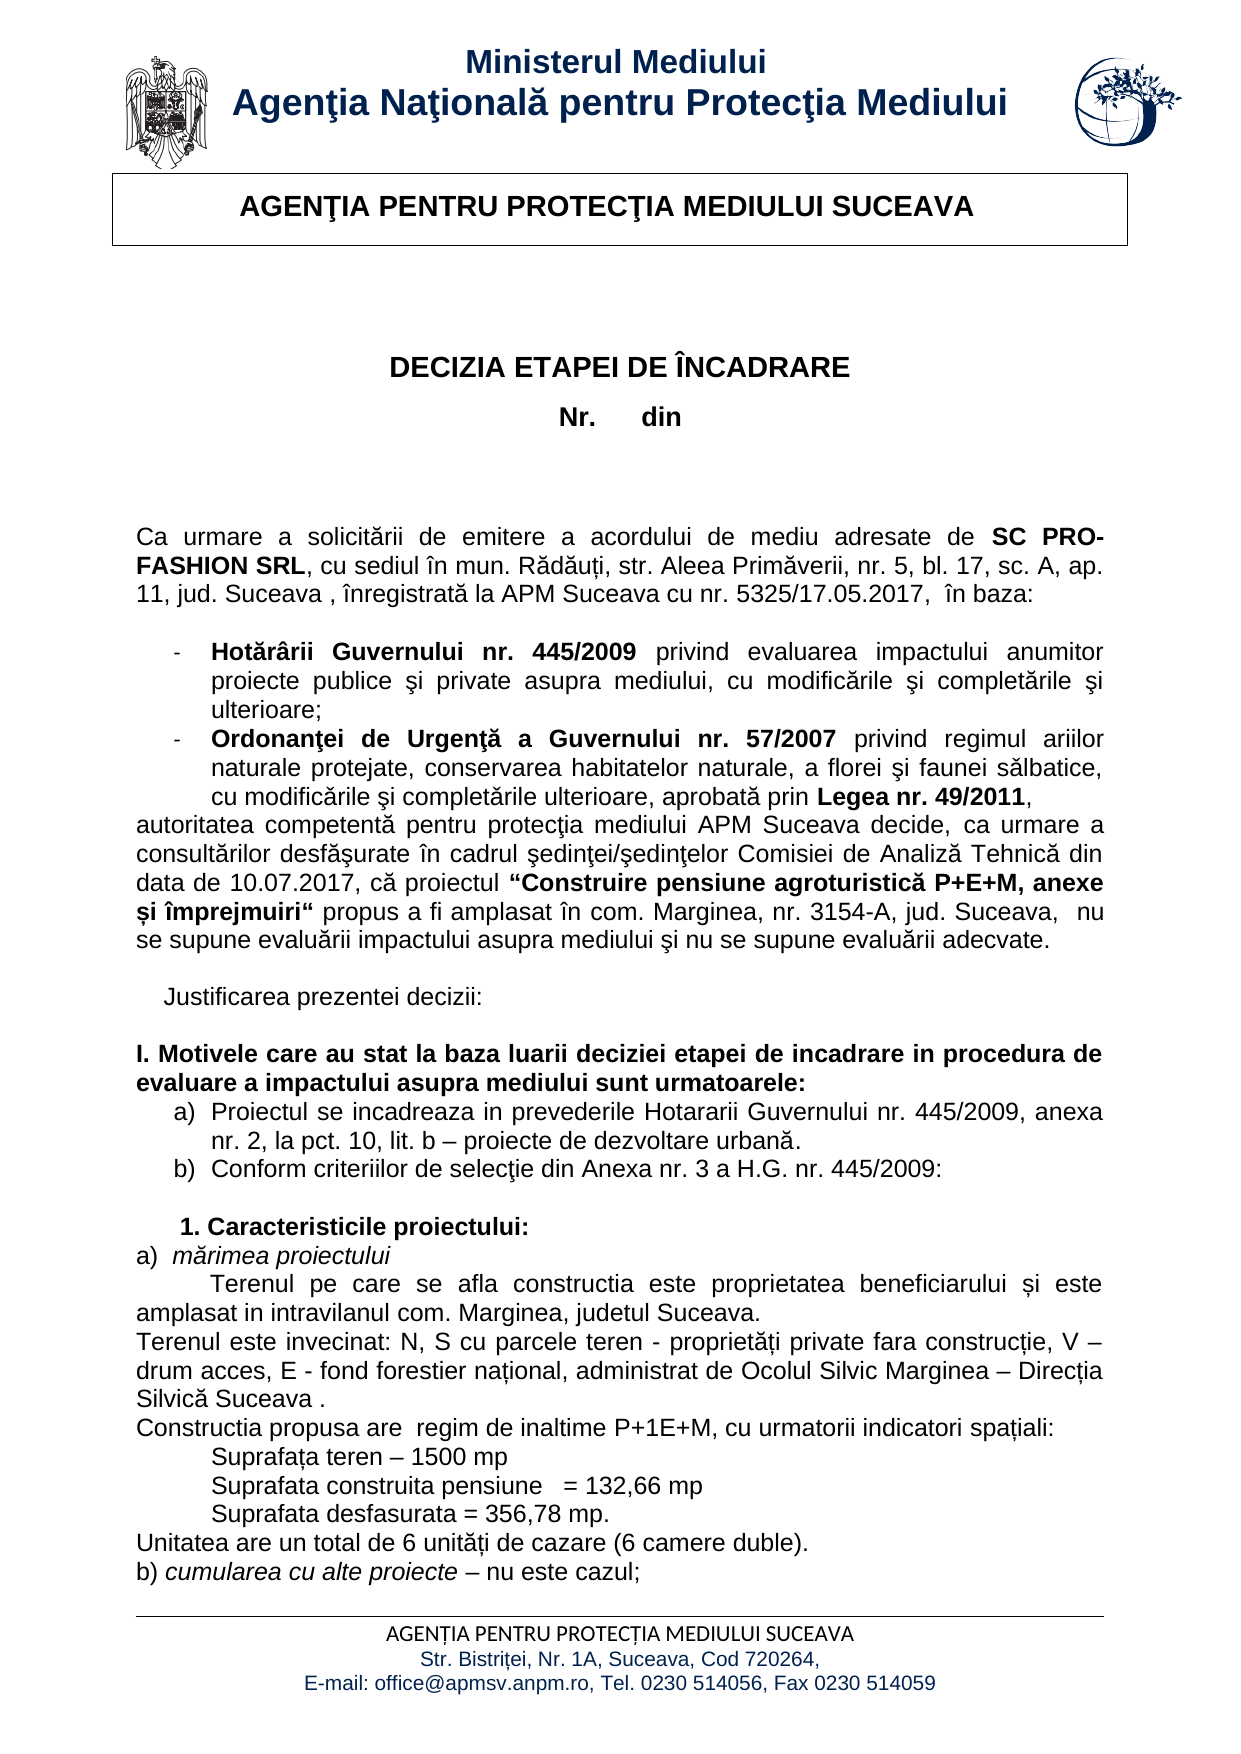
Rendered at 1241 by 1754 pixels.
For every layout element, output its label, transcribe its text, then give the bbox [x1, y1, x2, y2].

text b) cumularea cu alte proiecte – nu este cazul; [136, 1557, 1104, 1586]
list Conform criteriilor de selecţie din Anexa nr. 3 a H.G. nr. 445/2009: [173, 1154, 1104, 1183]
text a) mărimea proiectului [136, 1241, 1104, 1269]
text Suprafata construita pensiune = 132,66 mp [211, 1471, 1104, 1499]
list Proiectul se incadreaza in prevederile Hotararii Guvernului nr. 445/2009, anexa nr. 2, la pct. 10, lit. b – proiecte de dezvoltare urbană. [173, 1097, 1104, 1154]
text Ca urmare a solicitării de emitere a acordului de mediu adresate de SC PRO-FASHION SRL, cu sediul în mun. Rădăuți, str. Aleea Primăverii, nr. 5, bl. 17, sc. A, ap. 11, jud. Suceava , înregistrată la APM Suceava cu nr. 5325/17.05.2017, în baza: [136, 522, 1104, 608]
subtitle Nr. din [136, 401, 1104, 432]
text Unitatea are un total de 6 unități de cazare (6 camere duble). [136, 1528, 1104, 1557]
list Ordonanţei de Urgenţă a Guvernului nr. 57/2007 privind regimul ariilor naturale protejate, conservarea habitatelor naturale, a florei şi faunei sǎlbatice, cu modificǎrile şi completǎrile ulterioare, aprobată prin Legea nr. 49/2011, [173, 723, 1104, 810]
text 1. Caracteristicile proiectului: [179, 1212, 1104, 1241]
text Terenul pe care se afla constructia este proprietatea beneficiarului și este amplasat in intravilanul com. Marginea, judetul Suceava. [136, 1269, 1104, 1327]
text Suprafata desfasurata = 356,78 mp. [211, 1499, 1104, 1528]
text Justificarea prezentei decizii: [136, 982, 1104, 1011]
list Hotărârii Guvernului nr. 445/2009 privind evaluarea impactului anumitor proiecte publice şi private asupra mediului, cu modificările şi completările şi ulterioare; [173, 637, 1104, 723]
text Suprafața teren – 1500 mp [211, 1442, 1104, 1471]
subtitle DECIZIA ETAPEI DE ÎNCADRARE [136, 350, 1104, 383]
text I. Motivele care au stat la baza luarii deciziei etapei de incadrare in procedura de evaluare a impactului asupra mediului sunt urmatoarele: [136, 1039, 1104, 1097]
text Constructia propusa are regim de inaltime P+1E+M, cu urmatorii indicatori spațiali: [136, 1413, 1104, 1442]
text autoritatea competentă pentru protecţia mediului APM Suceava decide, ca urmare a consultărilor desfăşurate în cadrul şedinţei/şedinţelor Comisiei de Analiză Tehnică din data de 10.07.2017, că proiectul “Construire pensiune agroturistică P+E+M, anexe și împrejmuiri“ propus a fi amplasat în com. Marginea, nr. 3154-A, jud. Suceava, nu se supune evaluării impactului asupra mediului şi nu se supune evaluării adecvate. [136, 810, 1104, 954]
text Terenul este invecinat: N, S cu parcele teren - proprietăți private fara construcție, V – drum acces, E - fond forestier național, administrat de Ocolul Silvic Marginea – Direcția Silvică Suceava . [136, 1327, 1104, 1413]
